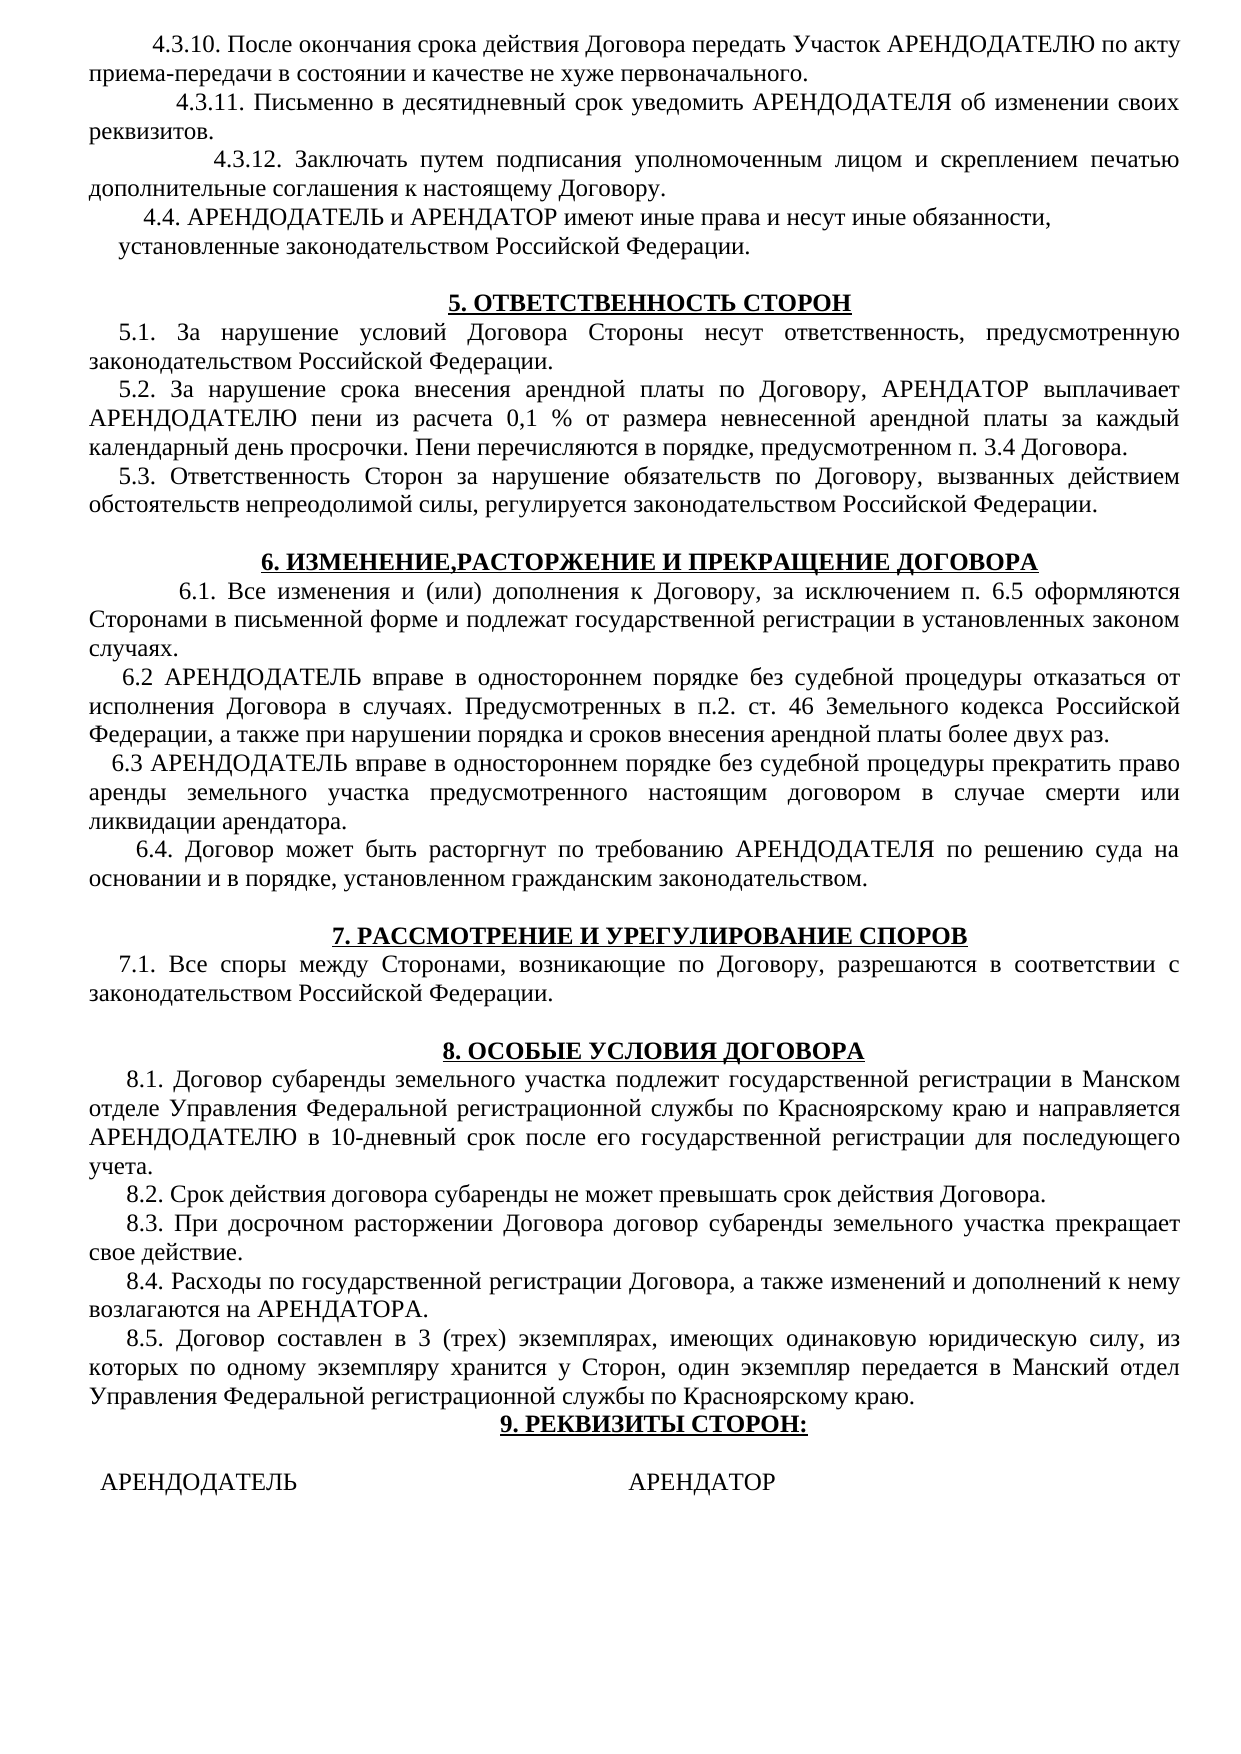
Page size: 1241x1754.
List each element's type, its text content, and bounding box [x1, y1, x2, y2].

text 4.3.12. Заключать путем подписания уполномоченным лицом и скреплением печатью дополнительные соглашения к настоящему Договору. [89, 144, 1181, 202]
text 5. ОТВЕТСТВЕННОСТЬ СТОРОН [118, 288, 1181, 317]
text 8.2. Срок действия договора субаренды не может превышать срок действия Договора. [89, 1179, 1181, 1208]
text 5.1. За нарушение условий Договора Стороны несут ответственность, предусмотренную законодательством Российской Федерации. [89, 317, 1181, 374]
text 6.4. Договор может быть расторгнут по требованию АРЕНДОДАТЕЛЯ по решению суда на основании и в порядке, установленном гражданским законодательством. [89, 834, 1181, 892]
text 5.3. Ответственность Сторон за нарушение обязательств по Договору, вызванных действием обстоятельств непреодолимой силы, регулируется законодательством Российской Федерации. [89, 461, 1181, 518]
table_header АРЕНДОДАТЕЛЬ [89, 1438, 617, 1496]
table_header АРЕНДАТОР [617, 1438, 1074, 1496]
text 4.4. АРЕНДОДАТЕЛЬ и АРЕНДАТОР имеют иные права и несут иные обязанности, установленные законодательством Российской Федерации. [118, 202, 1181, 259]
text 8.1. Договор субаренды земельного участка подлежит государственной регистрации в Манском отделе Управления Федеральной регистрационной службы по Красноярскому краю и направляется АРЕНДОДАТЕЛЮ в 10-дневный срок после его государственной регистрации для последующего учета. [89, 1064, 1181, 1179]
text 7.1. Все споры между Сторонами, возникающие по Договору, разрешаются в соответствии с законодательством Российской Федерации. [89, 949, 1181, 1007]
text 8. ОСОБЫЕ УСЛОВИЯ ДОГОВОРА [126, 1036, 1181, 1064]
text 6. ИЗМЕНЕНИЕ,РАСТОРЖЕНИЕ И ПРЕКРАЩЕНИЕ ДОГОВОРА [118, 547, 1181, 576]
text 7. РАССМОТРЕНИЕ И УРЕГУЛИРОВАНИЕ СПОРОВ [118, 921, 1181, 949]
text 8.4. Расходы по государственной регистрации Договора, а также изменений и дополнений к нему возлагаются на АРЕНДАТОРА. [89, 1266, 1181, 1323]
text 6.1. Все изменения и (или) дополнения к Договору, за исключением п. 6.5 оформляются Сторонами в письменной форме и подлежат государственной регистрации в установленных законом случаях. [89, 576, 1181, 662]
text 8.5. Договор составлен в 3 (трех) экземплярах, имеющих одинаковую юридическую силу, из которых по одному экземпляру хранится у Сторон, один экземпляр передается в Манский отдел Управления Федеральной регистрационной службы по Красноярскому краю. [89, 1323, 1181, 1409]
text 4.3.10. После окончания срока действия Договора передать Участок АРЕНДОДАТЕЛЮ по акту приема-передачи в состоянии и качестве не хуже первоначального. [89, 29, 1181, 87]
text 5.2. За нарушение срока внесения арендной платы по Договору, АРЕНДАТОР выплачивает АРЕНДОДАТЕЛЮ пени из расчета 0,1 % от размера невнесенной арендной платы за каждый календарный день просрочки. Пени перечисляются в порядке, предусмотренном п. 3.4 Договора. [89, 374, 1181, 461]
text 6.3 АРЕНДОДАТЕЛЬ вправе в одностороннем порядке без судебной процедуры прекратить право аренды земельного участка предусмотренного настоящим договором в случае смерти или ликвидации арендатора. [89, 748, 1181, 834]
text 6.2 АРЕНДОДАТЕЛЬ вправе в одностороннем порядке без судебной процедуры отказаться от исполнения Договора в случаях. Предусмотренных в п.2. ст. 46 Земельного кодекса Российской Федерации, а также при нарушении порядка и сроков внесения арендной платы более двух раз. [89, 662, 1181, 748]
text 9. РЕКВИЗИТЫ СТОРОН: [89, 1409, 1181, 1438]
text 4.3.11. Письменно в десятидневный срок уведомить АРЕНДОДАТЕЛЯ об изменении своих реквизитов. [89, 87, 1181, 144]
text 8.3. При досрочном расторжении Договора договор субаренды земельного участка прекращает свое действие. [89, 1208, 1181, 1266]
